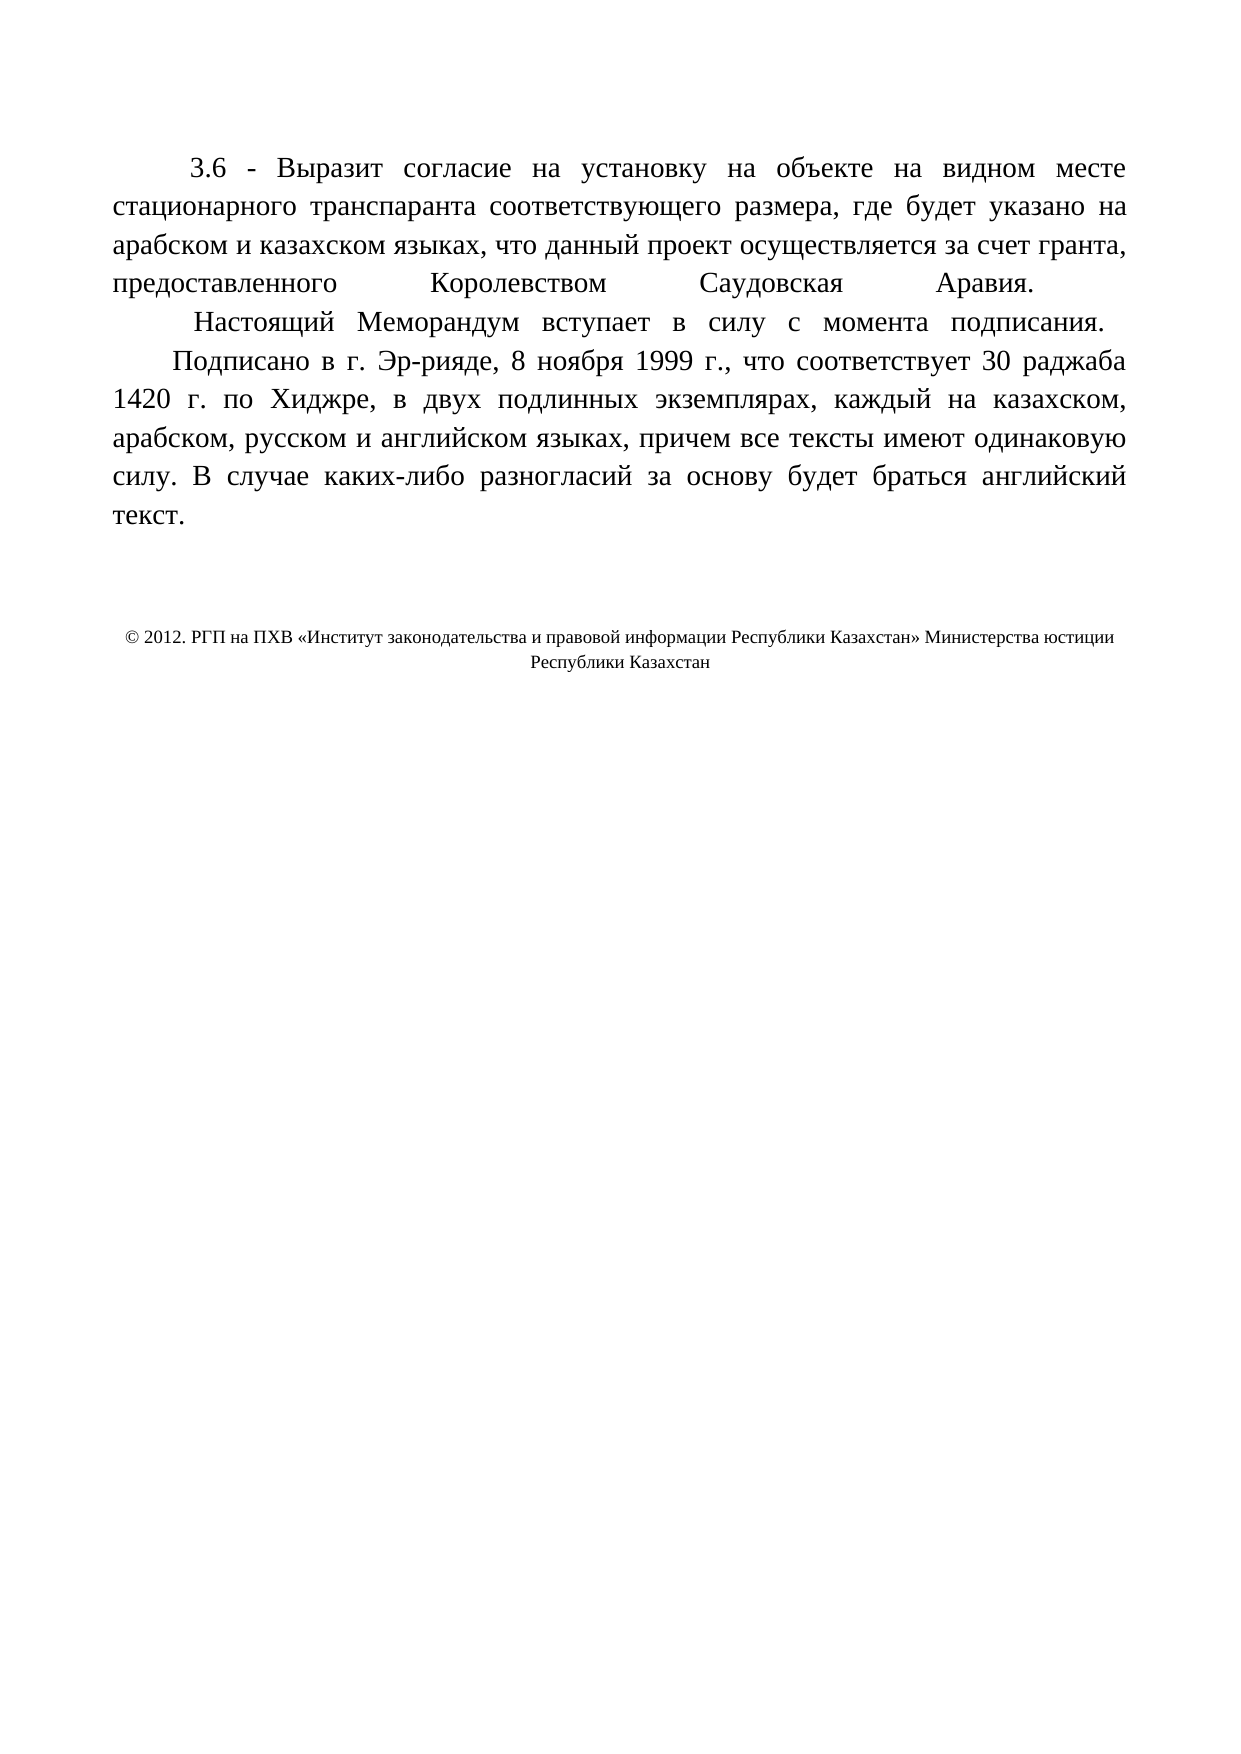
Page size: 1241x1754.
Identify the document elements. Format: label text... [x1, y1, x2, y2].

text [112, 150, 1128, 530]
text © 2012. РГП на ПХВ «Институт законодательства и правовой информации Республики Казахстан» Министерства юстиции Республики Казахстан [112, 626, 1128, 672]
